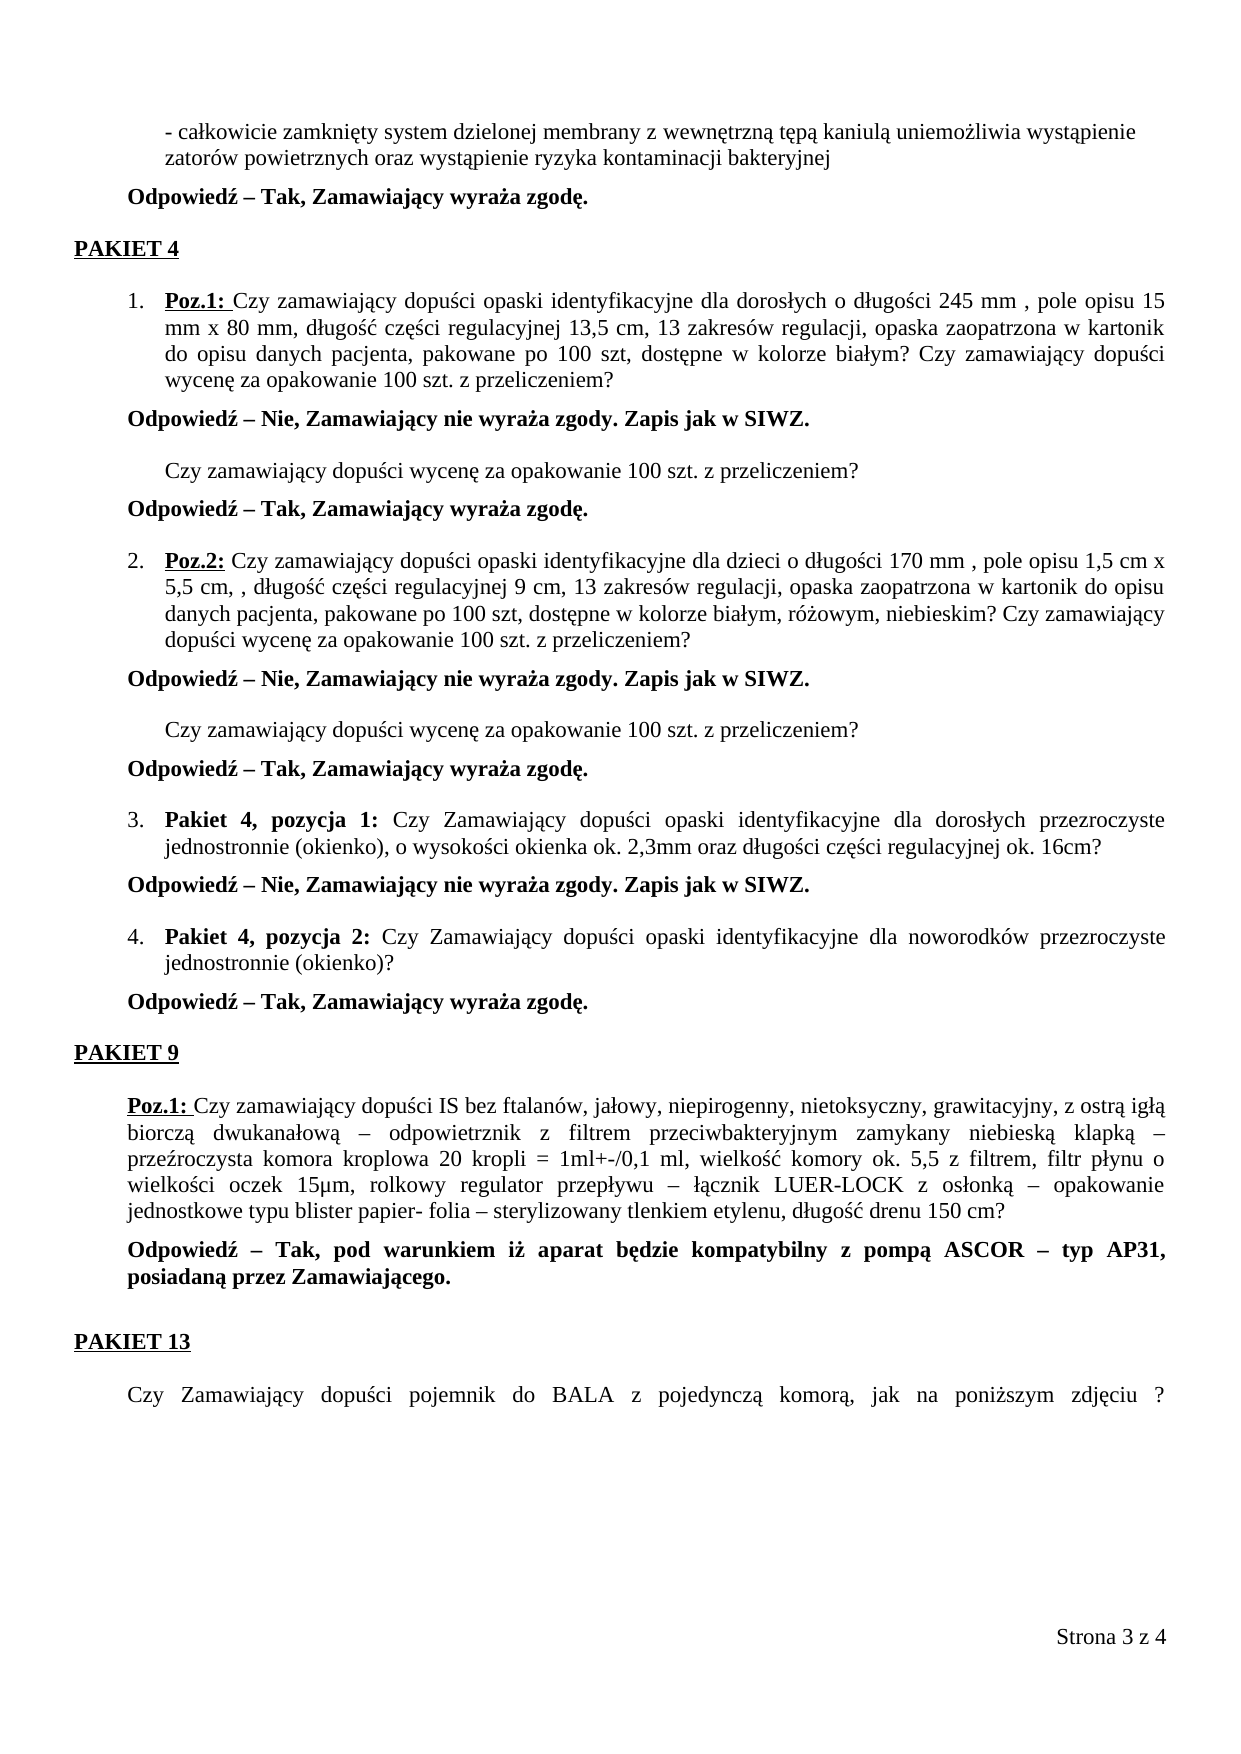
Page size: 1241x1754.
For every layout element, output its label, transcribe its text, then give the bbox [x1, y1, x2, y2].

text PAKIET 9 [74, 1039, 1166, 1066]
text Odpowiedź – Tak, Zamawiający wyraża zgodę. [127, 183, 1166, 210]
text Odpowiedź – Tak, Zamawiający wyraża zgodę. [127, 755, 1166, 781]
text Odpowiedź – Nie, Zamawiający nie wyraża zgody. Zapis jak w SIWZ. [127, 665, 1166, 691]
list Poz.1: Czy zamawiający dopuści opaski identyfikacyjne dla dorosłych o długości 245 mm , pole opisu 15 mm x 80 mm, długość części regulacyjnej 13,5 cm, 13 zakresów regulacji, opaska zaopatrzona w kartonik do opisu danych pacjenta, pakowane po 100 szt, dostępne w kolorze białym? Czy zamawiający dopuści wycenę za opakowanie 100 szt. z przeliczeniem? [127, 287, 1166, 393]
text Czy zamawiający dopuści wycenę za opakowanie 100 szt. z przeliczeniem? [164, 457, 1166, 483]
list - całkowicie zamknięty system dzielonej membrany z wewnętrzną tępą kaniulą uniemożliwia wystąpienie zatorów powietrznych oraz wystąpienie ryzyka kontaminacji bakteryjnej [164, 118, 1166, 171]
text Odpowiedź – Tak, pod warunkiem iż aparat będzie kompatybilny z pompą ASCOR – typ AP31, posiadaną przez Zamawiającego. [127, 1236, 1166, 1289]
text PAKIET 13 [74, 1328, 1166, 1354]
text Poz.1: Czy zamawiający dopuści IS bez ftalanów, jałowy, niepirogenny, nietoksyczny, grawitacyjny, z ostrą igłą biorczą dwukanałową – odpowietrznik z filtrem przeciwbakteryjnym zamykany niebieską klapką – przeźroczysta komora kroplowa 20 kropli = 1ml+-/0,1 ml, wielkość komory ok. 5,5 z filtrem, filtr płynu o wielkości oczek 15μm, rolkowy regulator przepływu – łącznik LUER-LOCK z osłonką – opakowanie jednostkowe typu blister papier- folia – sterylizowany tlenkiem etylenu, długość drenu 150 cm? [127, 1092, 1166, 1224]
text Odpowiedź – Nie, Zamawiający nie wyraża zgody. Zapis jak w SIWZ. [127, 405, 1166, 432]
text PAKIET 4 [74, 235, 1166, 261]
text Odpowiedź – Tak, Zamawiający wyraża zgodę. [127, 496, 1166, 522]
text Czy zamawiający dopuści wycenę za opakowanie 100 szt. z przeliczeniem? [164, 716, 1166, 742]
list Pakiet 4, pozycja 2: Czy Zamawiający dopuści opaski identyfikacyjne dla noworodków przezroczyste jednostronnie (okienko)? [127, 923, 1166, 976]
list Pakiet 4, pozycja 1: Czy Zamawiający dopuści opaski identyfikacyjne dla dorosłych przezroczyste jednostronnie (okienko), o wysokości okienka ok. 2,3mm oraz długości części regulacyjnej ok. 16cm? [127, 806, 1166, 859]
text Odpowiedź – Nie, Zamawiający nie wyraża zgody. Zapis jak w SIWZ. [127, 872, 1166, 898]
list Poz.2: Czy zamawiający dopuści opaski identyfikacyjne dla dzieci o długości 170 mm , pole opisu 1,5 cm x 5,5 cm, , długość części regulacyjnej 9 cm, 13 zakresów regulacji, opaska zaopatrzona w kartonik do opisu danych pacjenta, pakowane po 100 szt, dostępne w kolorze białym, różowym, niebieskim? Czy zamawiający dopuści wycenę za opakowanie 100 szt. z przeliczeniem? [127, 547, 1166, 652]
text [127, 1381, 1166, 1407]
text Odpowiedź – Tak, Zamawiający wyraża zgodę. [127, 988, 1166, 1014]
